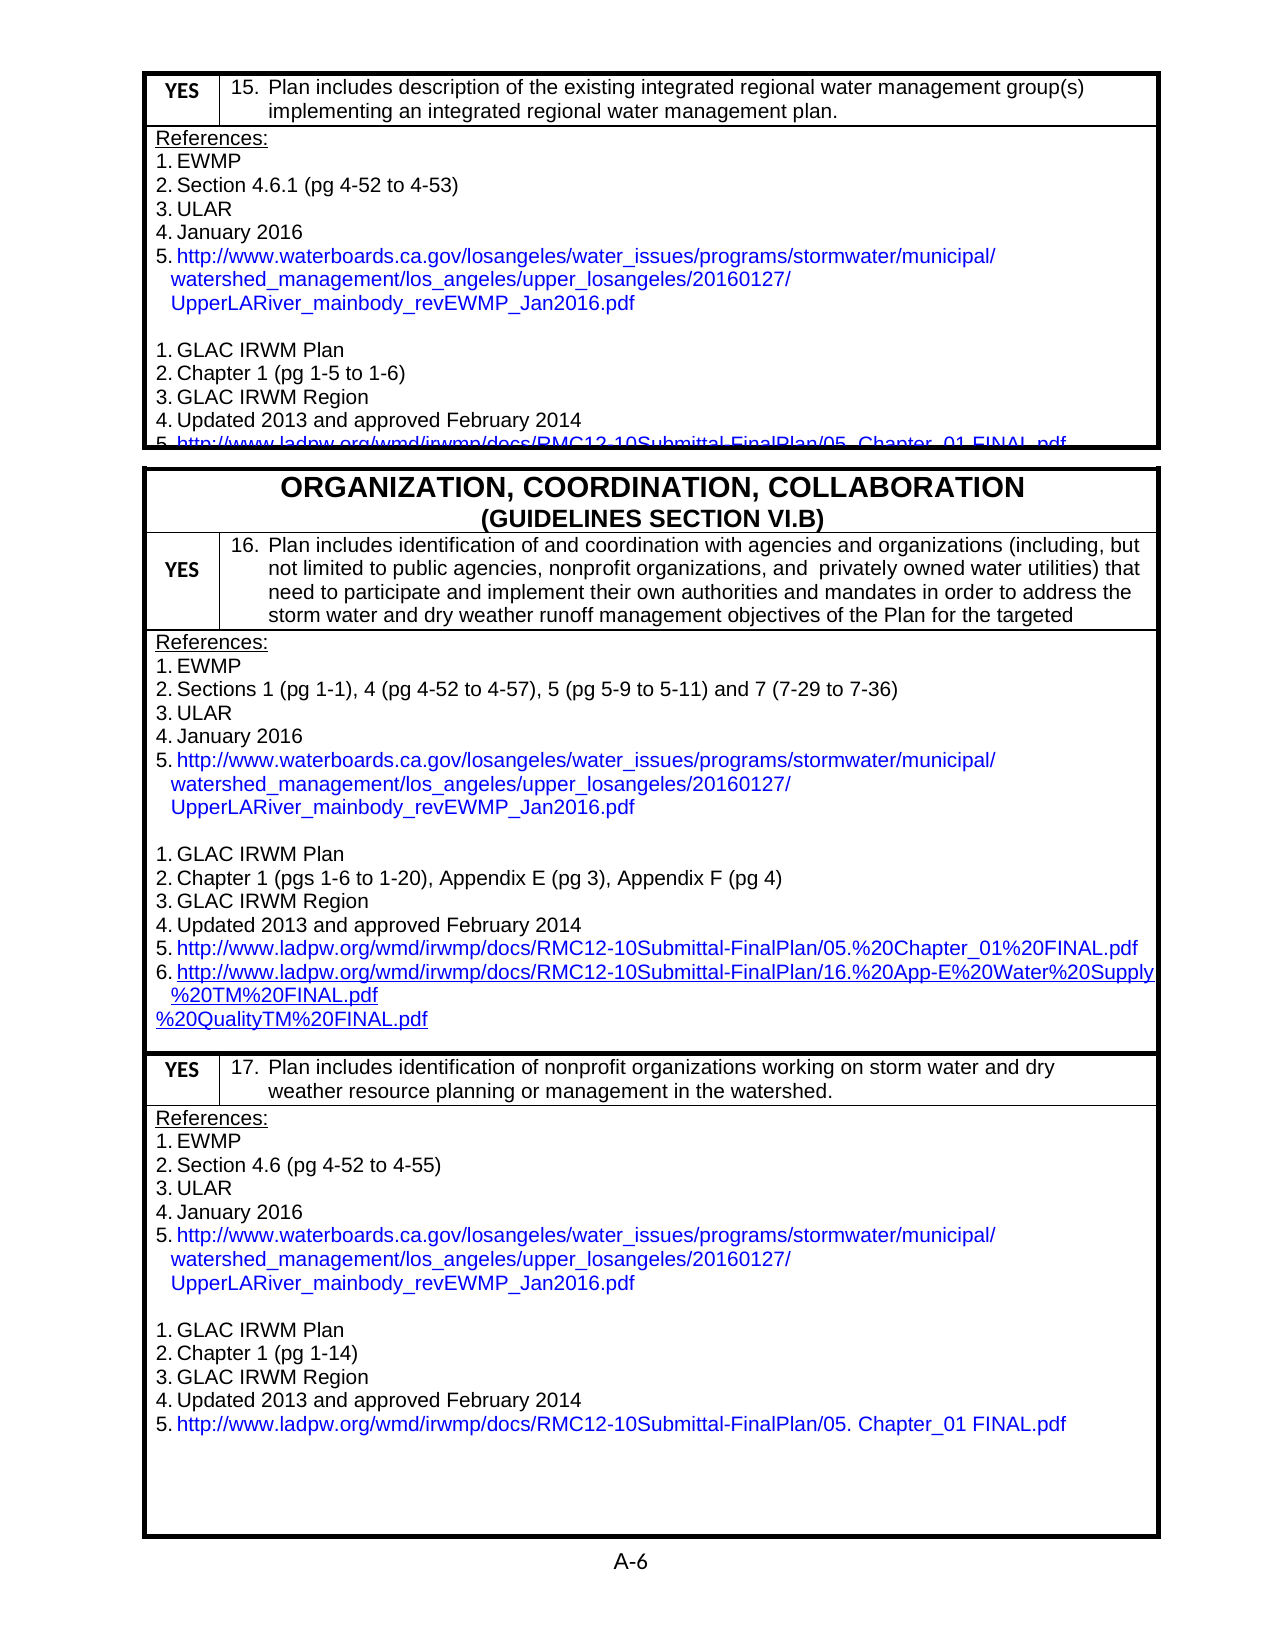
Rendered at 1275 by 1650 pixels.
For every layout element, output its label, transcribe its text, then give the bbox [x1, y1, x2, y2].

table_cell Plan includes identification of nonprofit organizations working on storm water and dry weather resource planning or management in the watershed. [220, 1056, 1156, 1105]
table_cell YES [147, 533, 219, 629]
table_cell YES [147, 76, 219, 125]
table_cell Plan includes identification of and coordination with agencies and organizations (including, but not limited to public agencies, nonprofit organizations, and privately owned water utilities) that need to participate and implement their own authorities and mandates in order to address the storm water and dry weather runoff management objectives of the Plan for the targeted watershed. [220, 533, 1156, 629]
table_cell References: EWMP Section 4.6.1 (pg 4-52 to 4-53) ULAR January 2016 http://www.waterboards.ca.gov/losangeles/water_issues/programs/stormwater/municipal/watershed_management/los_angeles/upper_losangeles/20160127/UpperLARiver_mainbody_revEWMP_Jan2016.pdf GLAC IRWM Plan Chapter 1 (pg 1-5 to 1-6) GLAC IRWM Region Updated 2013 and approved February 2014 http://www.ladpw.org/wmd/irwmp/docs/RMC12-10Submittal-FinalPlan/05. Chapter_01 FINAL.pdf [147, 127, 1156, 445]
table_cell References: EWMP Sections 1 (pg 1-1), 4 (pg 4-52 to 4-57), 5 (pg 5-9 to 5-11) and 7 (7-29 to 7-36) ULAR January 2016 http://www.waterboards.ca.gov/losangeles/water_issues/programs/stormwater/municipal/watershed_management/los_angeles/upper_losangeles/20160127/UpperLARiver_mainbody_revEWMP_Jan2016.pdf GLAC IRWM Plan Chapter 1 (pgs 1-6 to 1-20), Appendix E (pg 3), Appendix F (pg 4) GLAC IRWM Region Updated 2013 and approved February 2014 http://www.ladpw.org/wmd/irwmp/docs/RMC12-10Submittal-FinalPlan/05.%20Chapter_01%20FINAL.pdf http://www.ladpw.org/wmd/irwmp/docs/RMC12-10Submittal-FinalPlan/16.%20App-E%20Water%20Supply%20TM%20FINAL.pdf http://www.ladpw.org/wmd/irwmp/docs/RMC12-10Submittal-FinalPlan/17.%20App-F%20Water%20QualityTM%20FINAL.pdf [147, 631, 1156, 1051]
table_cell YES [147, 1056, 219, 1105]
table_cell Plan includes description of the existing integrated regional water management group(s) implementing an integrated regional water management plan. [220, 76, 1156, 125]
table_cell References: EWMP Section 4.6 (pg 4-52 to 4-55) ULAR January 2016 http://www.waterboards.ca.gov/losangeles/water_issues/programs/stormwater/municipal/watershed_management/los_angeles/upper_losangeles/20160127/UpperLARiver_mainbody_revEWMP_Jan2016.pdf GLAC IRWM Plan Chapter 1 (pg 1-14) GLAC IRWM Region Updated 2013 and approved February 2014 http://www.ladpw.org/wmd/irwmp/docs/RMC12-10Submittal-FinalPlan/05. Chapter_01 FINAL.pdf [147, 1106, 1156, 1534]
table_header ORGANIZATION, COORDINATION, COLLABORATION (GUIDELINES SECTION VI.B) [147, 471, 1156, 532]
